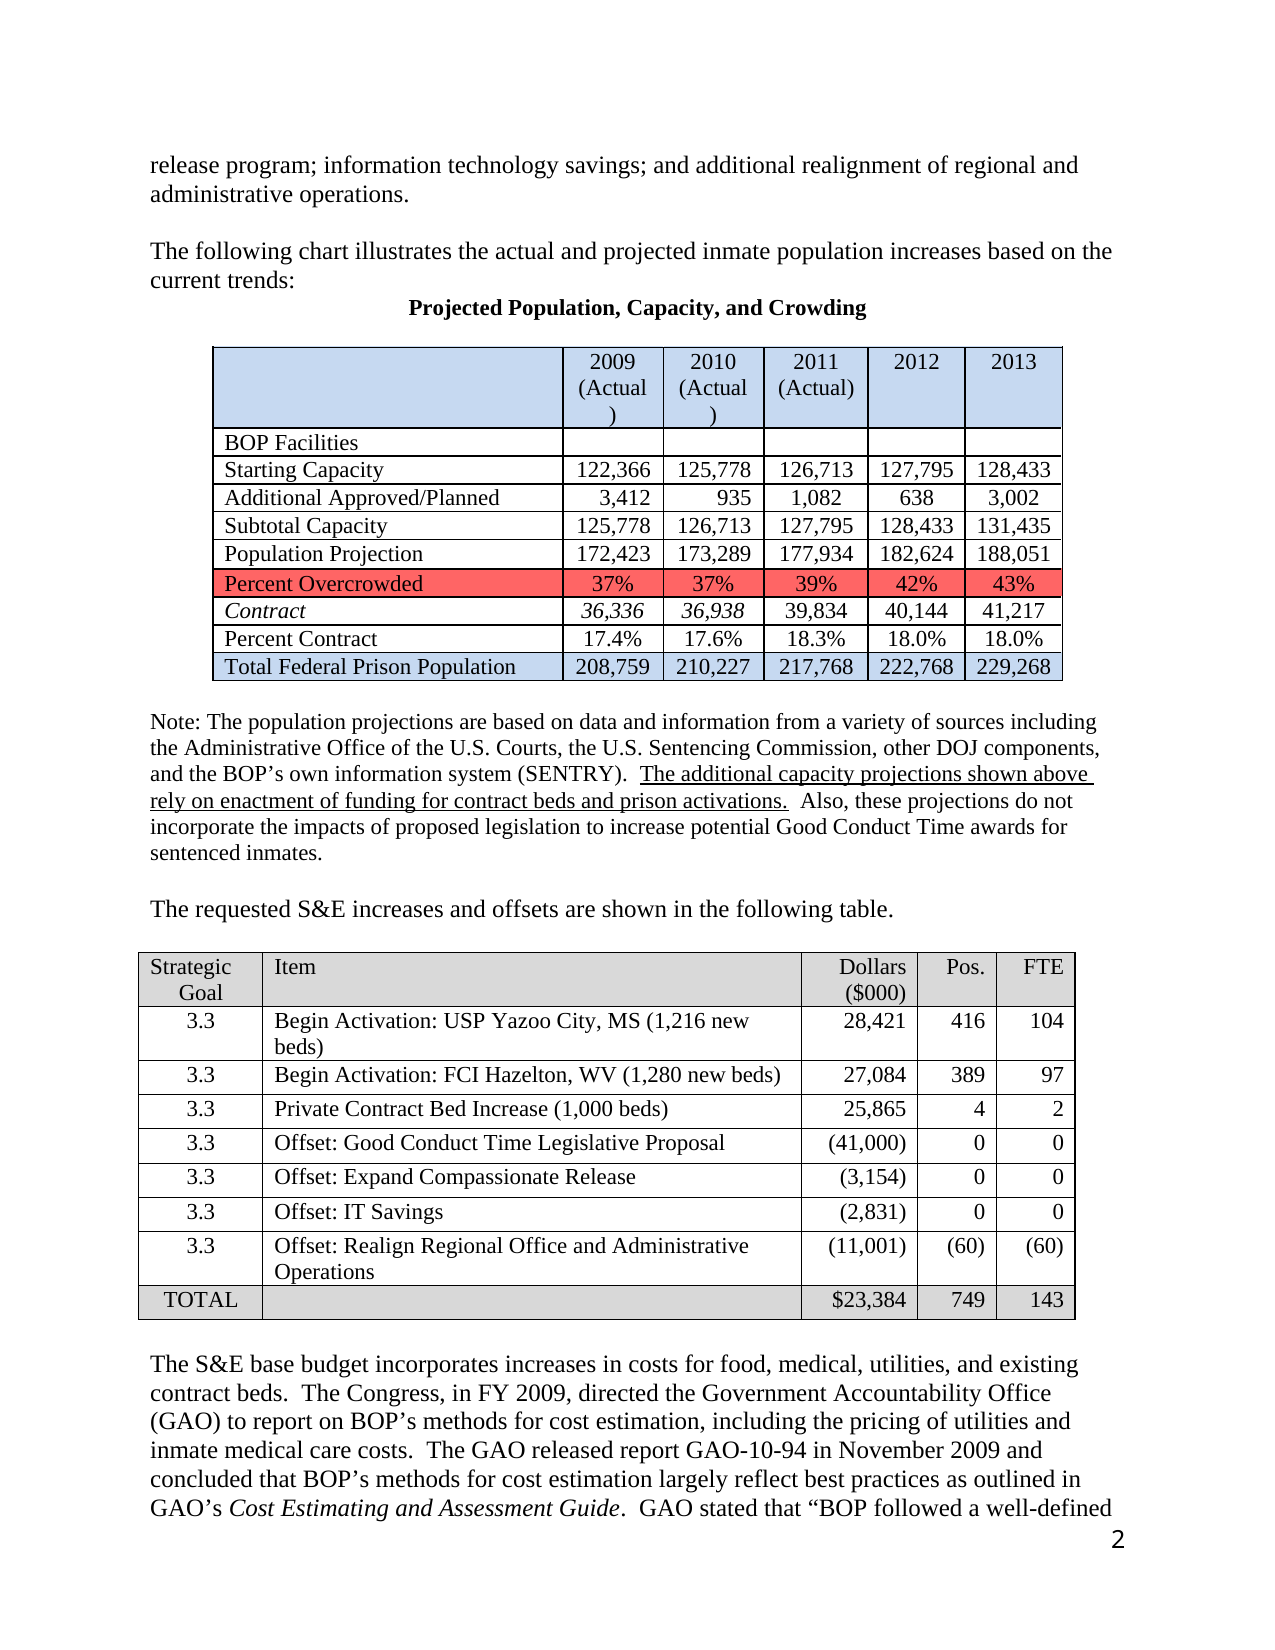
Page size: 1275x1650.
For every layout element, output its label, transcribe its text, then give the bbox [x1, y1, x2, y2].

table_cell (60) [918, 1232, 996, 1285]
table_cell 104 [997, 1007, 1074, 1059]
table_cell 28,421 [802, 1007, 917, 1059]
table_cell Percent Contract [214, 626, 562, 652]
table_cell [966, 427, 1062, 455]
table_cell 0 [997, 1198, 1074, 1231]
table_cell 128,433 [869, 512, 964, 539]
table_cell 210,227 [664, 653, 763, 680]
table_cell Private Contract Bed Increase (1,000 beds) [263, 1095, 801, 1128]
table_cell 37% [664, 570, 763, 596]
table_cell 143 [997, 1286, 1074, 1319]
table_cell 43% [966, 568, 1062, 596]
table_cell 36,336 [564, 598, 663, 624]
table_cell [869, 429, 964, 455]
table_cell 208,759 [564, 653, 663, 680]
table_cell 131,435 [966, 511, 1062, 539]
table_cell 39,834 [765, 598, 867, 624]
table_cell Population Projection [214, 540, 562, 568]
table_cell 25,865 [802, 1095, 917, 1128]
table_cell 18.3% [765, 626, 867, 652]
table_header Strategic Goal [139, 953, 262, 1006]
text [150, 150, 1125, 207]
text Projected Population, Capacity, and Crowding [150, 294, 1125, 320]
table_header 2011 (Actual) [765, 348, 867, 427]
table_cell 125,778 [664, 457, 763, 483]
table_cell [765, 429, 867, 455]
table_cell 0 [918, 1129, 996, 1162]
table_cell 2 [997, 1095, 1074, 1128]
table_cell 188,051 [966, 539, 1062, 568]
table_cell 126,713 [765, 457, 867, 483]
table_cell 3.3 [139, 1232, 262, 1285]
table_cell 125,778 [564, 512, 663, 539]
table_cell 17.4% [564, 626, 663, 652]
table_cell 18.0% [869, 626, 964, 652]
table_cell 122,366 [564, 457, 663, 483]
table_cell Offset: Good Conduct Time Legislative Proposal [263, 1129, 801, 1162]
table_header 2010 (Actual) [664, 348, 763, 427]
table_cell 127,795 [765, 512, 867, 539]
table_cell Subtotal Capacity [214, 512, 562, 539]
table_cell 18.0% [966, 624, 1062, 652]
table_cell 389 [918, 1061, 996, 1094]
table_cell 37% [564, 570, 663, 596]
table_cell 41,217 [966, 596, 1062, 624]
table_cell 17.6% [664, 626, 763, 652]
table_cell Offset: Expand Compassionate Release [263, 1164, 801, 1197]
table_cell 0 [918, 1164, 996, 1197]
table_cell 0 [997, 1164, 1074, 1197]
table_cell [263, 1286, 801, 1319]
table_cell Percent Overcrowded [214, 570, 562, 596]
table_header Dollars ($000) [802, 953, 917, 1006]
table_header FTE [997, 953, 1074, 1006]
table_cell (2,831) [802, 1198, 917, 1231]
table_cell 3.3 [139, 1164, 262, 1197]
table_cell Starting Capacity [214, 457, 562, 483]
table_cell 416 [918, 1007, 996, 1059]
table_cell 0 [918, 1198, 996, 1231]
table_header Pos. [918, 953, 996, 1006]
text The requested S&E increases and offsets are shown in the following table. [150, 894, 1125, 923]
table_cell Begin Activation: USP Yazoo City, MS (1,216 new beds) [263, 1007, 801, 1059]
table_header Item [263, 953, 801, 1006]
table_cell 4 [918, 1095, 996, 1128]
table_cell Offset: IT Savings [263, 1198, 801, 1231]
table_cell 177,934 [765, 540, 867, 568]
table_cell Offset: Realign Regional Office and Administrative Operations [263, 1232, 801, 1285]
text The following chart illustrates the actual and projected inmate population increases based on the current trends: [150, 236, 1125, 294]
table_cell 935 [664, 485, 763, 511]
table_cell 42% [869, 570, 964, 596]
table_header 2012 [869, 348, 964, 427]
table_cell 638 [869, 485, 964, 511]
table_cell 27,084 [802, 1061, 917, 1094]
table_cell 3.3 [139, 1129, 262, 1162]
table_cell 3.3 [139, 1061, 262, 1094]
table_header 2013 [966, 348, 1062, 427]
table_cell 97 [997, 1061, 1074, 1094]
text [150, 1349, 1125, 1521]
table_cell 3.3 [139, 1007, 262, 1059]
table_cell 3,002 [966, 483, 1062, 511]
table_cell (41,000) [802, 1129, 917, 1162]
table_cell 128,433 [966, 455, 1062, 483]
table_cell 3.3 [139, 1095, 262, 1128]
table_cell 3,412 [564, 485, 663, 511]
table_header [214, 348, 562, 427]
table_header 2009 (Actual) [564, 348, 663, 427]
table_cell Additional Approved/Planned [214, 485, 562, 511]
table_cell Total Federal Prison Population [214, 653, 562, 680]
table_cell 40,144 [869, 598, 964, 624]
text Note: The population projections are based on data and information from a variety of sources including the Administrative Office of the U.S. Courts, the U.S. Sentencing Commission, other DOJ components, and the BOP’s own information system (SENTRY). The additional capacity projections shown above rely on enactment of funding for contract beds and prison activations. Also, these projections do not incorporate the impacts of proposed legislation to increase potential Good Conduct Time awards for sentenced inmates. [150, 708, 1125, 866]
table_cell 229,268 [966, 652, 1062, 680]
table_cell 39% [765, 570, 867, 596]
table_cell 1,082 [765, 485, 867, 511]
table_cell (60) [997, 1232, 1074, 1285]
table_cell BOP Facilities [214, 429, 562, 455]
table_cell Contract [214, 598, 562, 624]
table_cell 3.3 [139, 1198, 262, 1231]
table_cell 172,423 [564, 540, 663, 568]
table_cell 749 [918, 1286, 996, 1319]
table_cell (11,001) [802, 1232, 917, 1285]
table_cell 126,713 [664, 512, 763, 539]
table_cell Begin Activation: FCI Hazelton, WV (1,280 new beds) [263, 1061, 801, 1094]
table_cell 36,938 [664, 598, 763, 624]
table_cell [564, 429, 663, 455]
table_cell TOTAL [139, 1286, 262, 1319]
table_cell 222,768 [869, 653, 964, 680]
table_cell (3,154) [802, 1164, 917, 1197]
table_cell 127,795 [869, 457, 964, 483]
table_cell 217,768 [765, 653, 867, 680]
table_cell [664, 429, 763, 455]
table_cell $23,384 [802, 1286, 917, 1319]
table_cell 182,624 [869, 540, 964, 568]
table_cell 173,289 [664, 540, 763, 568]
table_cell 0 [997, 1129, 1074, 1162]
